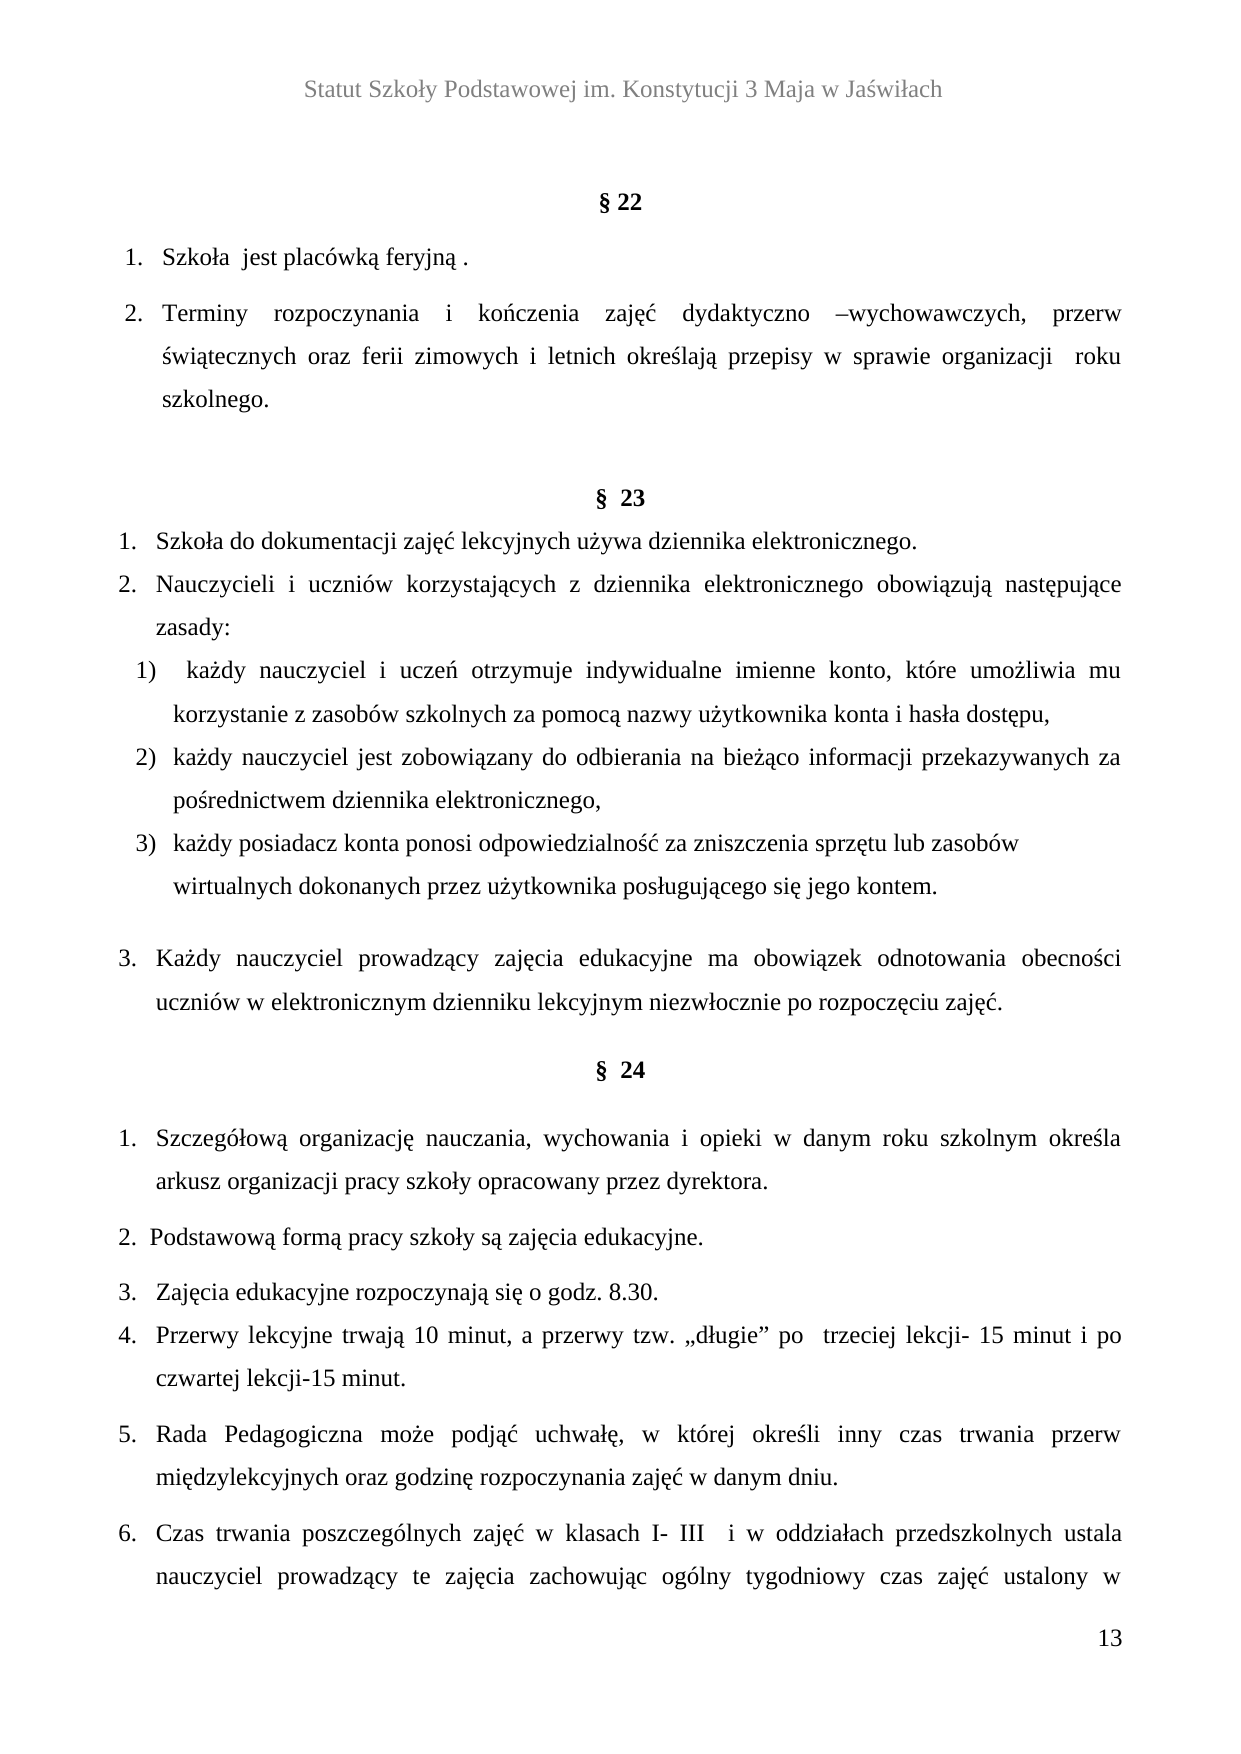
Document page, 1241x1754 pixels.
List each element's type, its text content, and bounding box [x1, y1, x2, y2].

list Terminy rozpoczynania i kończenia zajęć dydaktyczno –wychowawczych, przerw świątecznych oraz ferii zimowych i letnich określają przepisy w sprawie organizacji roku szkolnego. [124, 298, 1122, 413]
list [118, 1518, 1122, 1590]
text 1. Szkoła jest placówką feryjną . [124, 242, 1122, 271]
text § 24 [118, 1055, 1122, 1083]
text § 23 [118, 483, 1122, 512]
list Zajęcia edukacyjne rozpoczynają się o godz. 8.30. [118, 1277, 1122, 1306]
text § 22 [118, 187, 1122, 216]
list Nauczycieli i uczniów korzystających z dziennika elektronicznego obowiązują następujące zasady: [118, 569, 1122, 641]
list Szkoła do dokumentacji zajęć lekcyjnych używa dziennika elektronicznego. [118, 526, 1122, 555]
list Szczegółową organizację nauczania, wychowania i opieki w danym roku szkolnym określa arkusz organizacji pracy szkoły opracowany przez dyrektora. [118, 1123, 1122, 1195]
list Każdy nauczyciel prowadzący zajęcia edukacyjne ma obowiązek odnotowania obecności uczniów w elektronicznym dzienniku lekcyjnym niezwłocznie po rozpoczęciu zajęć. [118, 943, 1122, 1015]
list każdy nauczyciel jest zobowiązany do odbierania na bieżąco informacji przekazywanych za pośrednictwem dziennika elektronicznego, [135, 742, 1122, 814]
list Przerwy lekcyjne trwają 10 minut, a przerwy tzw. „długie” po trzeciej lekcji- 15 minut i po czwartej lekcji-15 minut. [118, 1320, 1122, 1392]
list każdy posiadacz konta ponosi odpowiedzialność za zniszczenia sprzętu lub zasobów wirtualnych dokonanych przez użytkownika posługującego się jego kontem. [135, 828, 1122, 900]
list Rada Pedagogiczna może podjąć uchwałę, w której określi inny czas trwania przerw międzylekcyjnych oraz godzinę rozpoczynania zajęć w danym dniu. [118, 1419, 1122, 1491]
list każdy nauczyciel i uczeń otrzymuje indywidualne imienne konto, które umożliwia mu korzystanie z zasobów szkolnych za pomocą nazwy użytkownika konta i hasła dostępu, [135, 656, 1122, 727]
text 2. Podstawową formą pracy szkoły są zajęcia edukacyjne. [118, 1222, 1122, 1250]
